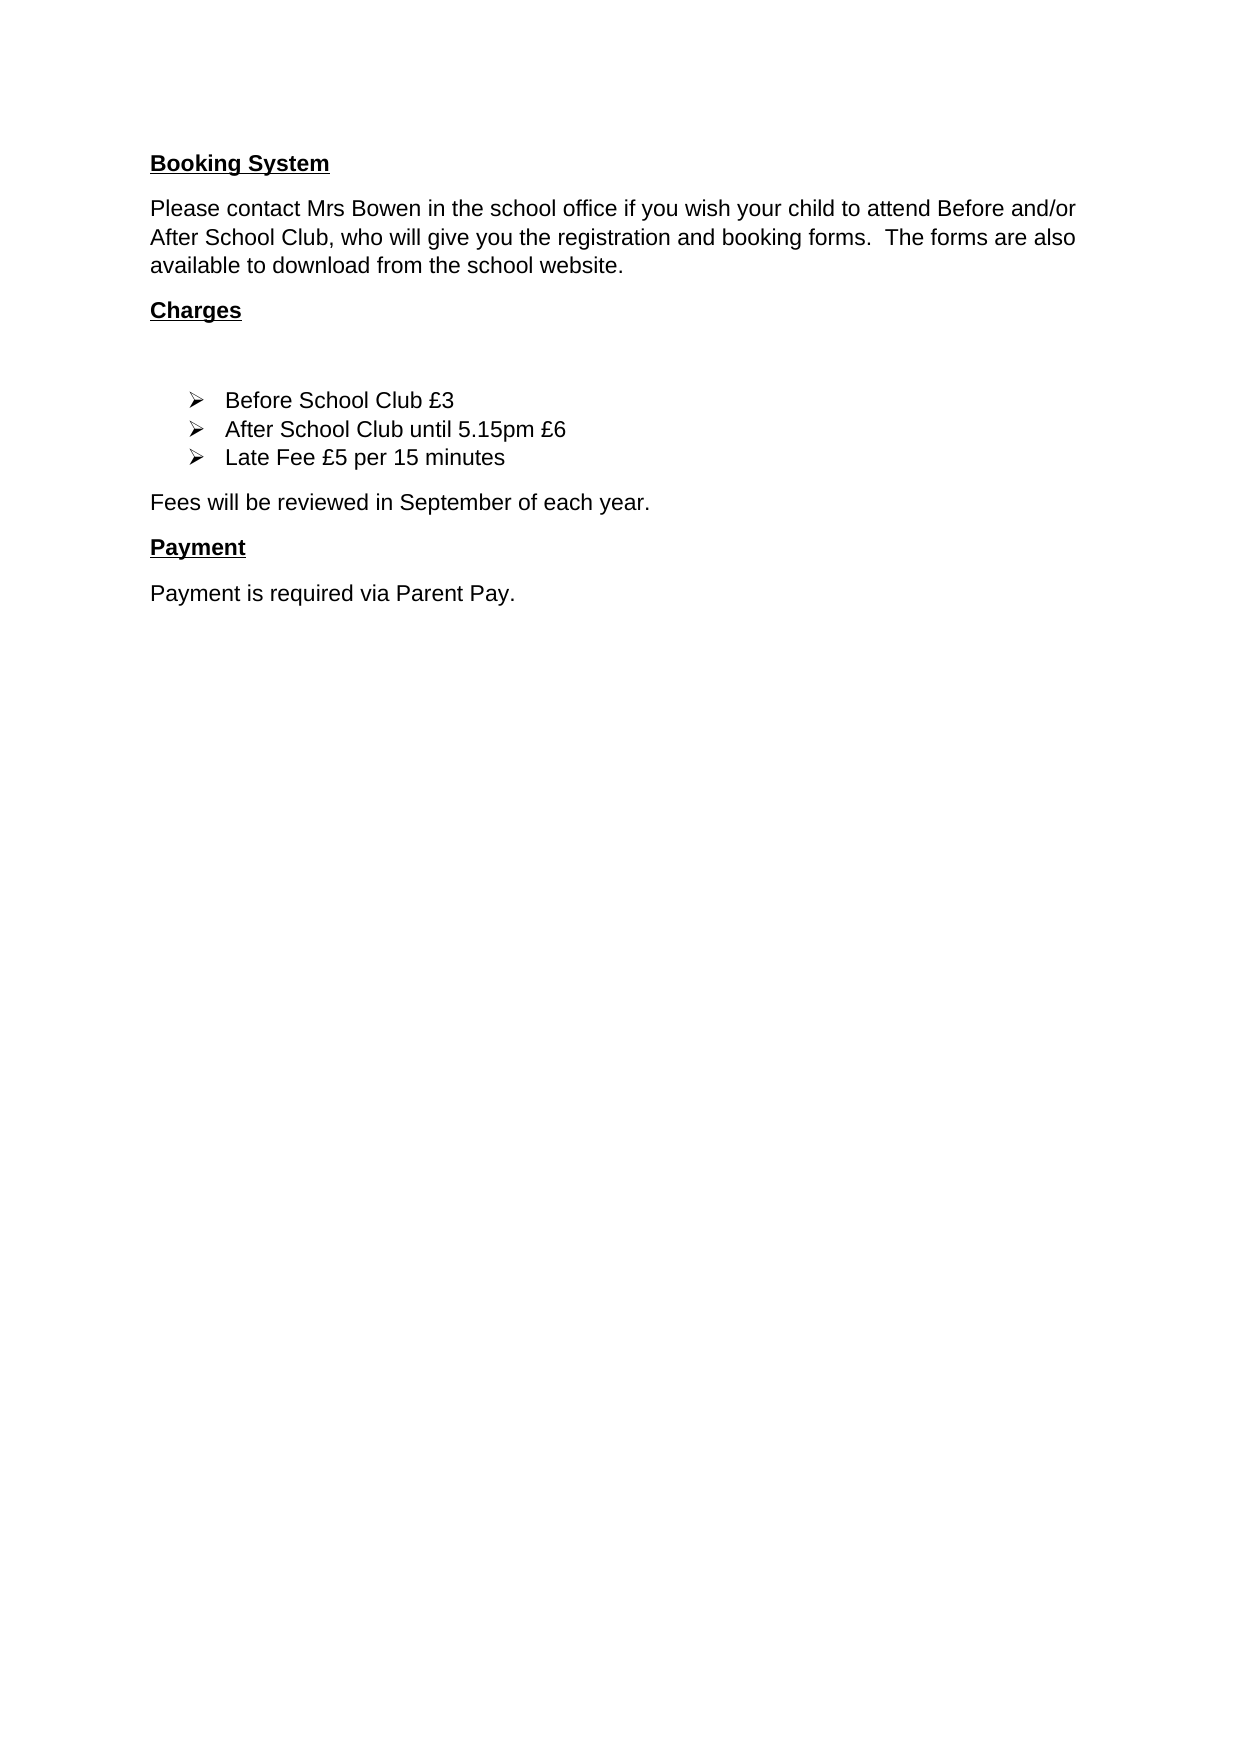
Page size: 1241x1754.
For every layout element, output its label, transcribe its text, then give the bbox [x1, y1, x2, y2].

text Fees will be reviewed in September of each year. [150, 489, 1090, 516]
text Booking System [150, 150, 1090, 176]
list After School Club until 5.15pm £6 [187, 416, 1090, 442]
text Payment is required via Parent Pay. [150, 579, 1090, 606]
list Late Fee £5 per 15 minutes [187, 444, 1090, 471]
text Payment [150, 534, 1090, 561]
list Before School Club £3 [187, 387, 1090, 414]
text Please contact Mrs Bowen in the school office if you wish your child to attend Before and/or After School Club, who will give you the registration and booking forms. The forms are also available to download from the school website. [150, 195, 1090, 278]
text Charges [150, 297, 1090, 323]
